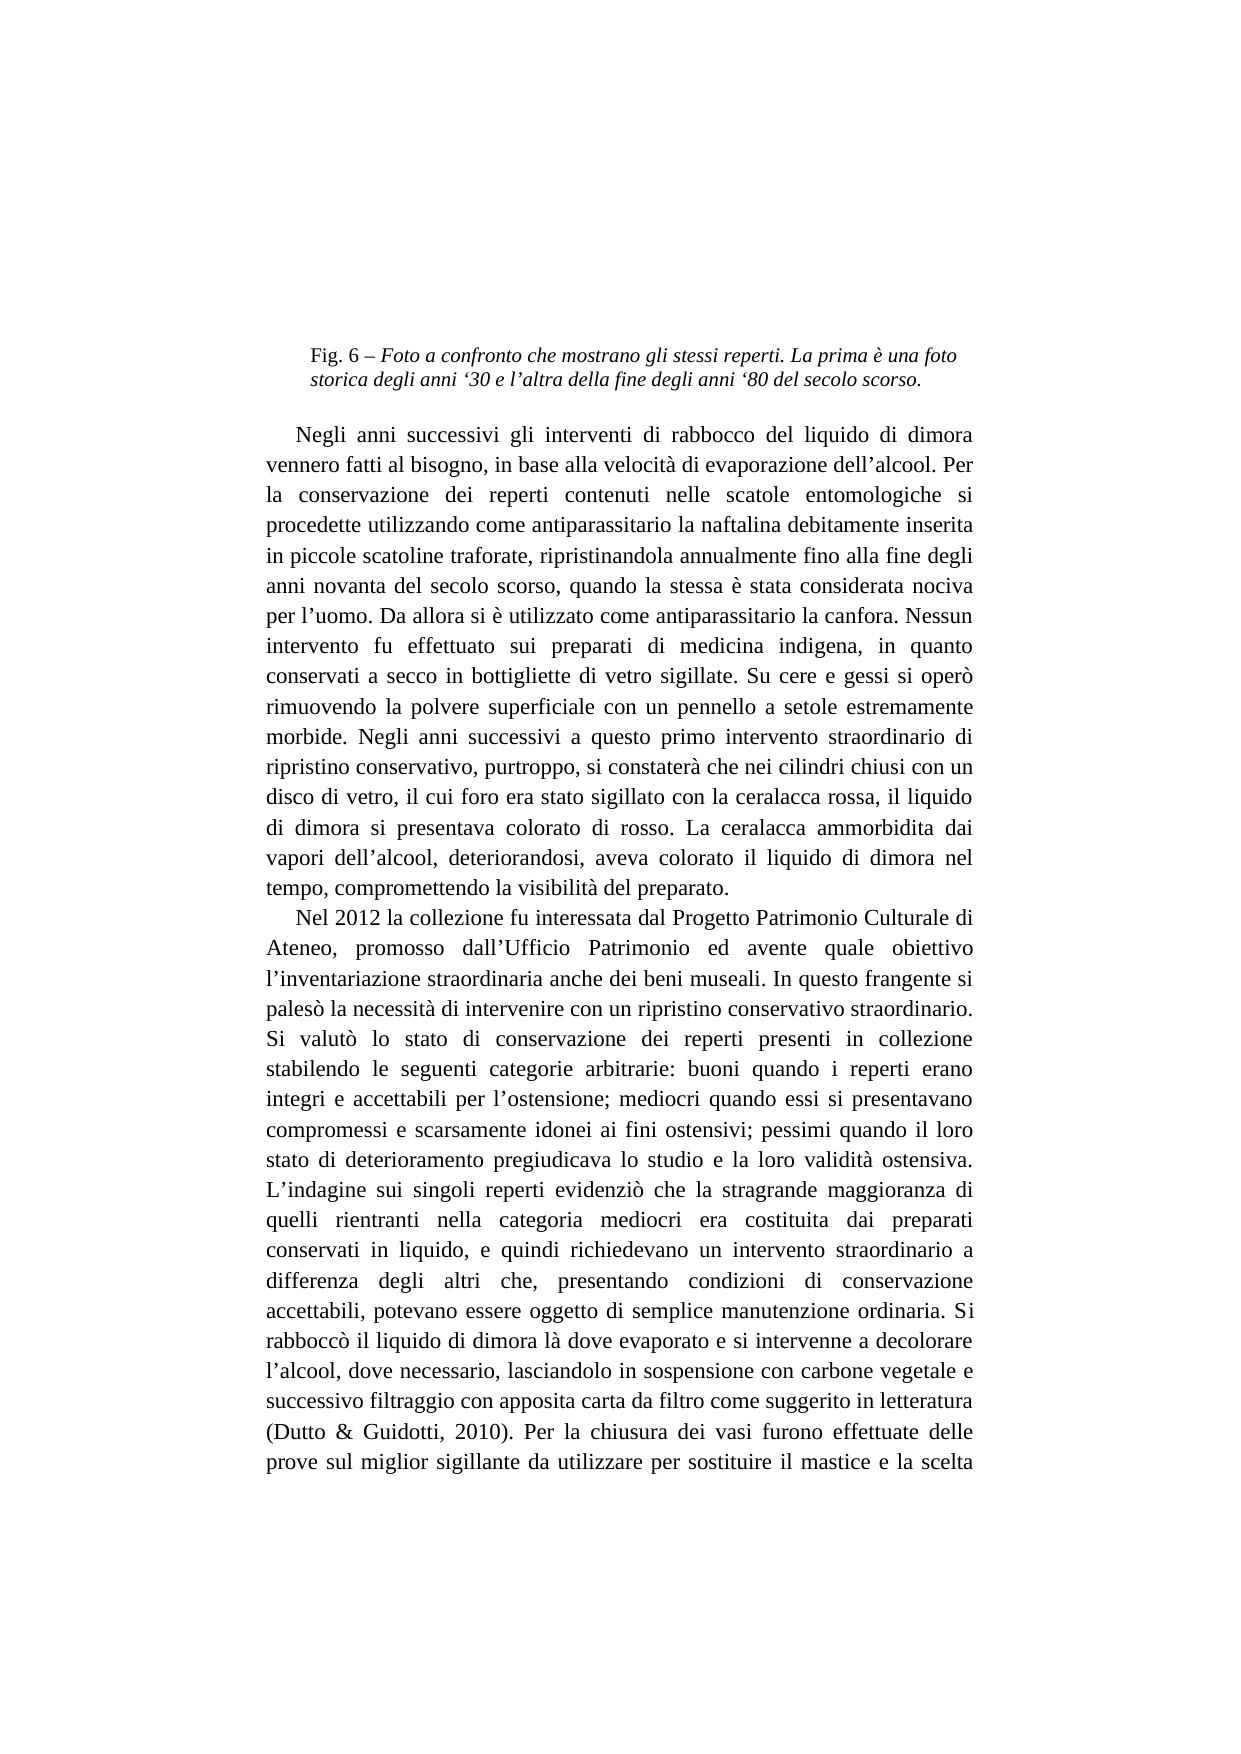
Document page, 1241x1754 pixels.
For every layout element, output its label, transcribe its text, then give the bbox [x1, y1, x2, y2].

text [266, 904, 974, 1474]
text Negli anni successivi gli interventi di rabbocco del liquido di dimora vennero fatti al bisogno, in base alla velocità di evaporazione dell’alcool. Per la conservazione dei reperti contenuti nelle scatole entomologiche si procedette utilizzando come antiparassitario la naftalina debitamente inserita in piccole scatoline traforate, ripristinandola annualmente fino alla fine degli anni novanta del secolo scorso, quando la stessa è stata considerata nociva per l’uomo. Da allora si è utilizzato come antiparassitario la canfora. Nessun intervento fu effettuato sui preparati di medicina indigena, in quanto conservati a secco in bottigliette di vetro sigillate. Su cere e gessi si operò rimuovendo la polvere superficiale con un pennello a setole estremamente morbide. Negli anni successivi a questo primo intervento straordinario di ripristino conservativo, purtroppo, si constaterà che nei cilindri chiusi con un disco di vetro, il cui foro era stato sigillato con la ceralacca rossa, il liquido di dimora si presentava colorato di rosso. La ceralacca ammorbidita dai vapori dell’alcool, deteriorandosi, aveva colorato il liquido di dimora nel tempo, compromettendo la visibilità del preparato. [266, 421, 974, 900]
text Fig. 6 – Foto a confronto che mostrano gli stessi reperti. La prima è una foto storica degli anni ‘30 e l’altra della fine degli anni ‘80 del secolo scorso. [310, 343, 960, 391]
